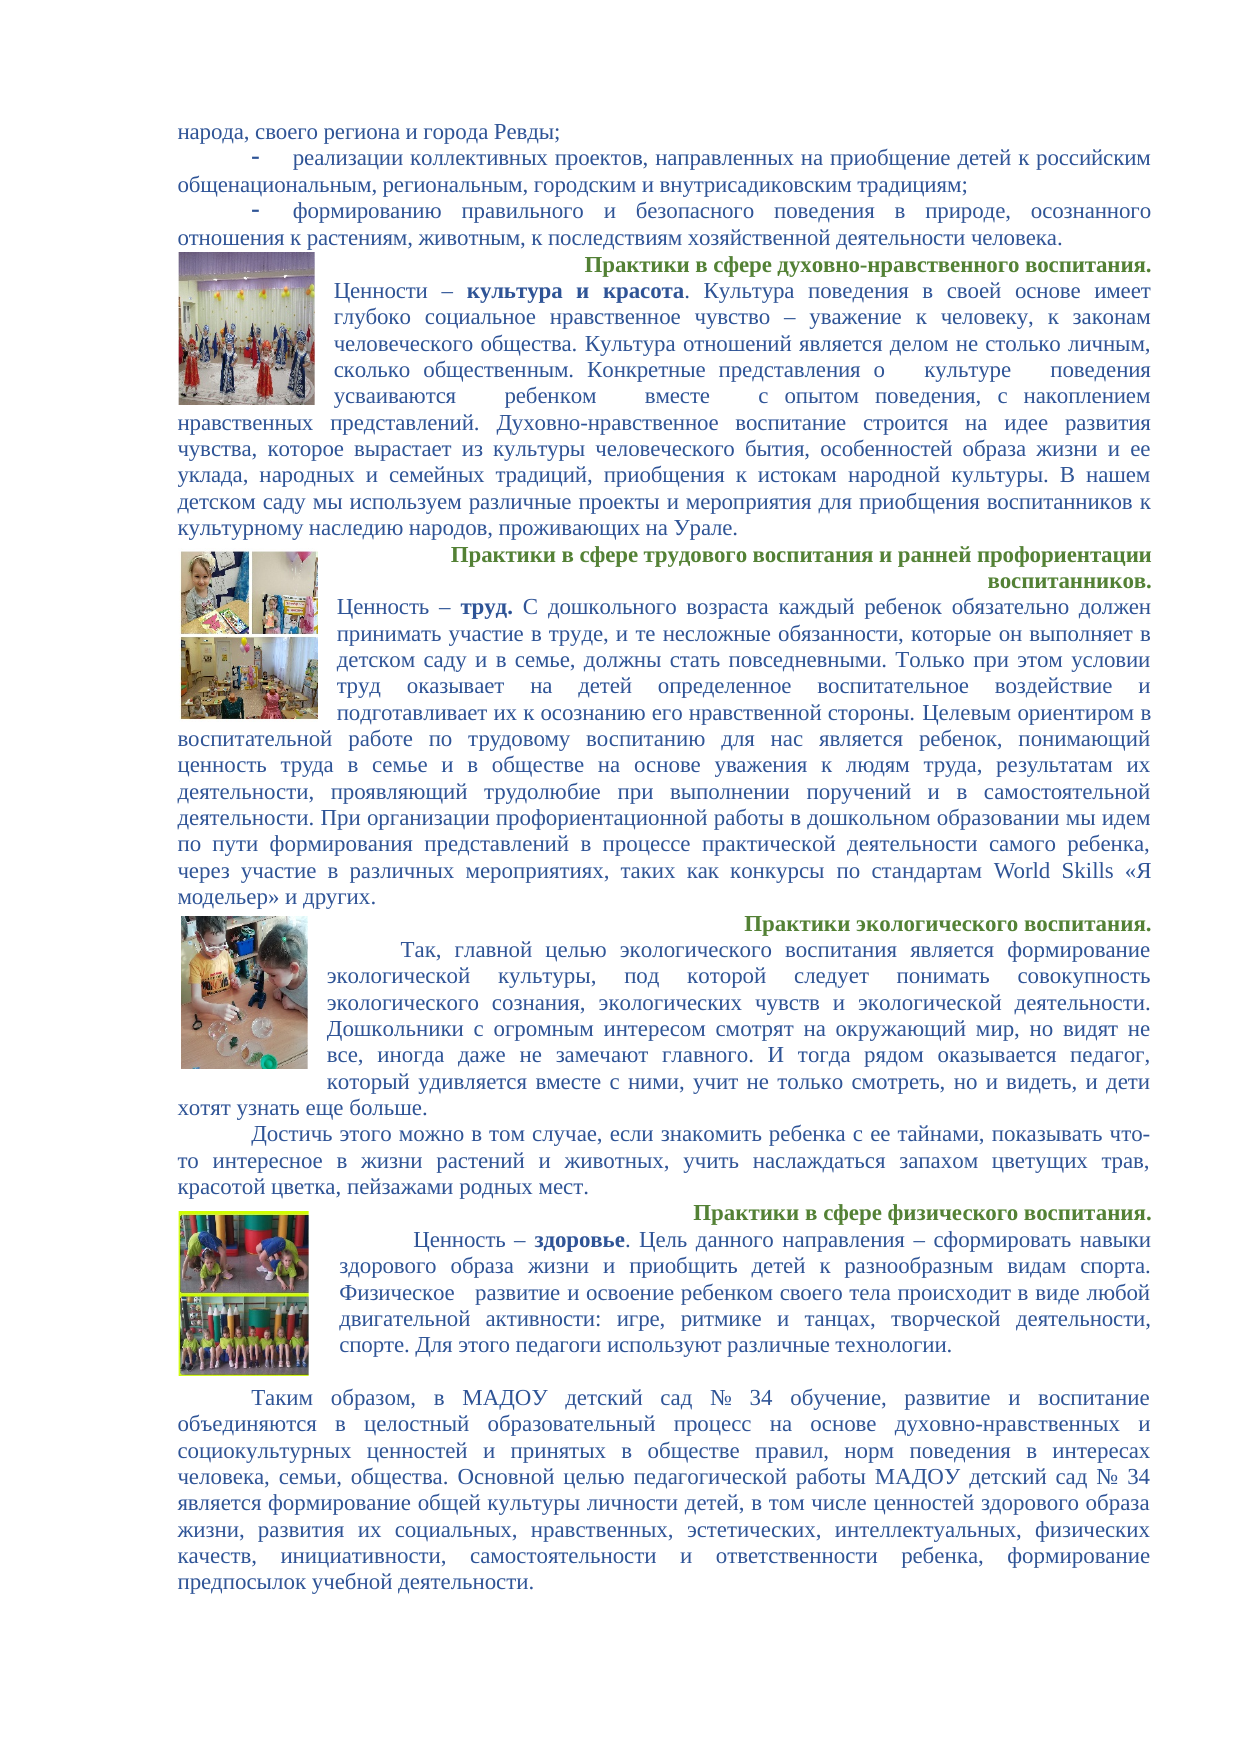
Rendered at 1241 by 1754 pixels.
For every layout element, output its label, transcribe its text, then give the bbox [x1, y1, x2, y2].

text Практики в сфере физического воспитания. [177, 1199, 1152, 1226]
text Достичь этого можно в том случае, если знакомить ребенка с ее тайнами, показывать что-то интересное в жизни растений и животных, учить наслаждаться запахом цветущих трав, красотой цветка, пейзажами родных мест. [177, 1120, 1152, 1199]
text Так, главной целью экологического воспитания является формирование экологической культуры, под которой следует понимать совокупность экологического сознания, экологических чувств и экологической деятельности. Дошкольники с огромным интересом смотрят на окружающий мир, но видят не все, иногда даже не замечают главного. И тогда рядом оказывается педагог, который удивляется вместе с ними, учит не только смотреть, но и видеть, и дети хотят узнать еще больше. [177, 936, 1152, 1120]
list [177, 118, 1152, 144]
text Таким образом, в МАДОУ детский сад № 34 обучение, развитие и воспитание объединяются в целостный образовательный процесс на основе духовно-нравственных и социокультурных ценностей и принятых в обществе правил, норм поведения в интересах человека, семьи, общества. Основной целью педагогической работы МАДОУ детский сад № 34 является формирование общей культуры личности детей, в том числе ценностей здорового образа жизни, развития их социальных, нравственных, эстетических, интеллектуальных, физических качеств, инициативности, самостоятельности и ответственности ребенка, формирование предпосылок учебной деятельности. [177, 1384, 1152, 1595]
picture [177, 252, 315, 403]
text Практики экологического воспитания. [177, 909, 1152, 936]
text Ценность – труд. С дошкольного возраста каждый ребенок обязательно должен принимать участие в труде, и те несложные обязанности, которые он выполняет в детском саду и в семье, должны стать повседневными. Только при этом условии труд оказывает на детей определенное воспитательное воздействие и подготавливает их к осознанию его нравственной стороны. Целевым ориентиром в воспитательной работе по трудовому воспитанию для нас является ребенок, понимающий ценность труда в семье и в обществе на основе уважения к людям труда, результатам их деятельности, проявляющий трудолюбие при выполнении поручений и в самостоятельной деятельности. При организации профориентационной работы в дошкольном образовании мы идем по пути формирования представлений в процессе практической деятельности самого ребенка, через участие в различных мероприятиях, таких как конкурсы по стандартам World Skills «Я модельер» и других. [177, 593, 1152, 909]
picture [179, 916, 308, 1067]
text Ценность – здоровье. Цель данного направления – сформировать навыки здорового образа жизни и приобщить детей к разнообразным видам спорта. Физическое развитие и освоение ребенком своего тела происходит в виде любой двигательной активности: игре, ритмике и танцах, творческой деятельности, спорте. Для этого педагоги используют различные технологии. [309, 1226, 1152, 1358]
list реализации коллективных проектов, направленных на приобщение детей к российским общенациональным, региональным, городским и внутрисадиковским традициям; [177, 144, 1152, 198]
text Практики в сфере духовно-нравственного воспитания. [251, 251, 1152, 277]
text Ценности – культура и красота. Культура поведения в своей основе имеет глубоко социальное нравственное чувство – уважение к человеку, к законам человеческого общества. Культура отношений является делом не столько личным, сколько общественным. Конкретные представления о культуре поведения усваиваются ребенком вместе с опытом поведения, с накоплением нравственных представлений. Духовно-нравственное воспитание строится на идее развития чувства, которое вырастает из культуры человеческого бытия, особенностей образа жизни и ее уклада, народных и семейных традиций, приобщения к истокам народной культуры. В нашем детском саду мы используем различные проекты и мероприятия для приобщения воспитанников к культурному наследию народов, проживающих на Урале. [177, 277, 1152, 541]
picture [177, 1211, 309, 1374]
list формированию правильного и безопасного поведения в природе, осознанного отношения к растениям, животным, к последствиям хозяйственной деятельности человека. [177, 198, 1152, 251]
picture [177, 548, 318, 720]
text Практики в сфере трудового воспитания и ранней профориентации воспитанников. [177, 541, 1152, 593]
